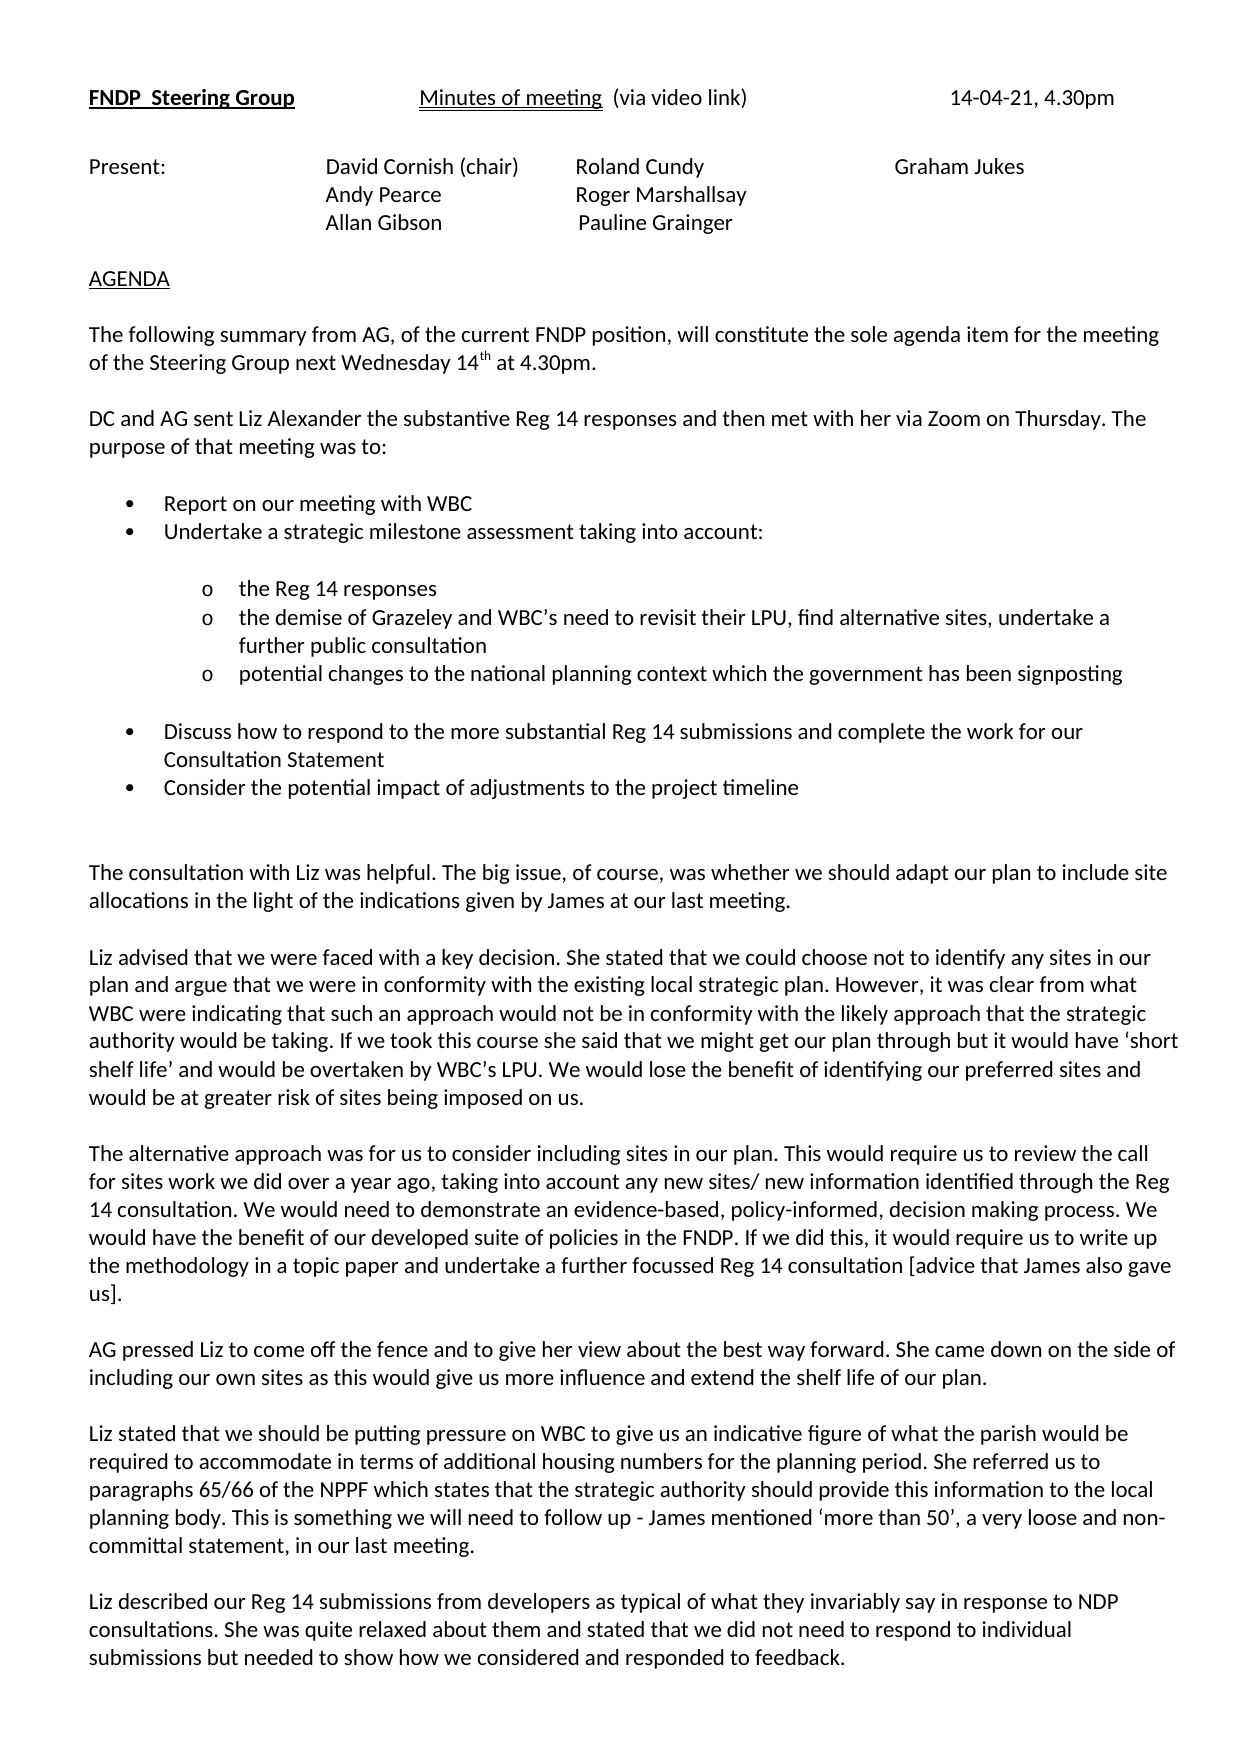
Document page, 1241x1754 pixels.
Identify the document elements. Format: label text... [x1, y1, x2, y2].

text The consultation with Liz was helpful. The big issue, of course, was whether we should adapt our plan to include site allocations in the light of the indications given by James at our last meeting. [89, 858, 1181, 914]
list Discuss how to respond to the more substantial Reg 14 submissions and complete the work for our Consultation Statement [126, 717, 1181, 773]
text The alternative approach was for us to consider including sites in our plan. This would require us to review the call for sites work we did over a year ago, taking into account any new sites/ new information identified through the Reg 14 consultation. We would need to demonstrate an evidence-based, policy-informed, decision making process. We would have the benefit of our developed suite of policies in the FNDP. If we did this, it would require us to write up the methodology in a topic paper and undertake a further focussed Reg 14 consultation [advice that James also gave us]. [89, 1139, 1181, 1307]
text Liz advised that we were faced with a key decision. She stated that we could choose not to identify any sites in our plan and argue that we were in conformity with the existing local strategic plan. However, it was clear from what WBC were indicating that such an approach would not be in conformity with the likely approach that the strategic authority would be taking. If we took this course she said that we might get our plan through but it would have ‘short shelf life’ and would be overtaken by WBC’s LPU. We would lose the benefit of identifying our preferred sites and would be at greater risk of sites being imposed on us. [89, 943, 1181, 1111]
list Report on our meeting with WBC [126, 489, 1181, 517]
text Liz described our Reg 14 submissions from developers as typical of what they invariably say in response to NDP consultations. She was quite relaxed about them and stated that we did not need to respond to individual submissions but needed to show how we considered and responded to feedback. [89, 1587, 1181, 1671]
text Andy Pearce Roger Marshallsay [89, 180, 1181, 208]
text Present: David Cornish (chair) Roland Cundy Graham Jukes [89, 152, 1181, 180]
text Liz stated that we should be putting pressure on WBC to give us an indicative figure of what the parish would be required to accommodate in terms of additional housing numbers for the planning period. She referred us to paragraphs 65/66 of the NPPF which states that the strategic authority should provide this information to the local planning body. This is something we will need to follow up - James mentioned ‘more than 50’, a very loose and non-committal statement, in our last meeting. [89, 1419, 1181, 1559]
text AGENDA [89, 264, 1181, 292]
list the demise of Grazeley and WBC’s need to revisit their LPU, find alternative sites, undertake a further public consultation [201, 603, 1181, 659]
list potential changes to the national planning context which the government has been signposting [201, 659, 1181, 688]
text FNDP Steering Group Minutes of meeting (via video link) 14-04-21, 4.30pm [89, 83, 1181, 111]
list the Reg 14 responses [201, 574, 1181, 603]
list Undertake a strategic milestone assessment taking into account: [126, 517, 1181, 545]
text AG pressed Liz to come off the fence and to give her view about the best way forward. She came down on the side of including our own sites as this would give us more influence and extend the shelf life of our plan. [89, 1335, 1181, 1391]
text The following summary from AG, of the current FNDP position, will constitute the sole agenda item for the meeting of the Steering Group next Wednesday 14th at 4.30pm. [89, 320, 1181, 376]
list Consider the potential impact of adjustments to the project timeline [126, 773, 1181, 801]
text Allan Gibson Pauline Grainger [89, 208, 1181, 236]
text DC and AG sent Liz Alexander the substantive Reg 14 responses and then met with her via Zoom on Thursday. The purpose of that meeting was to: [89, 404, 1181, 460]
